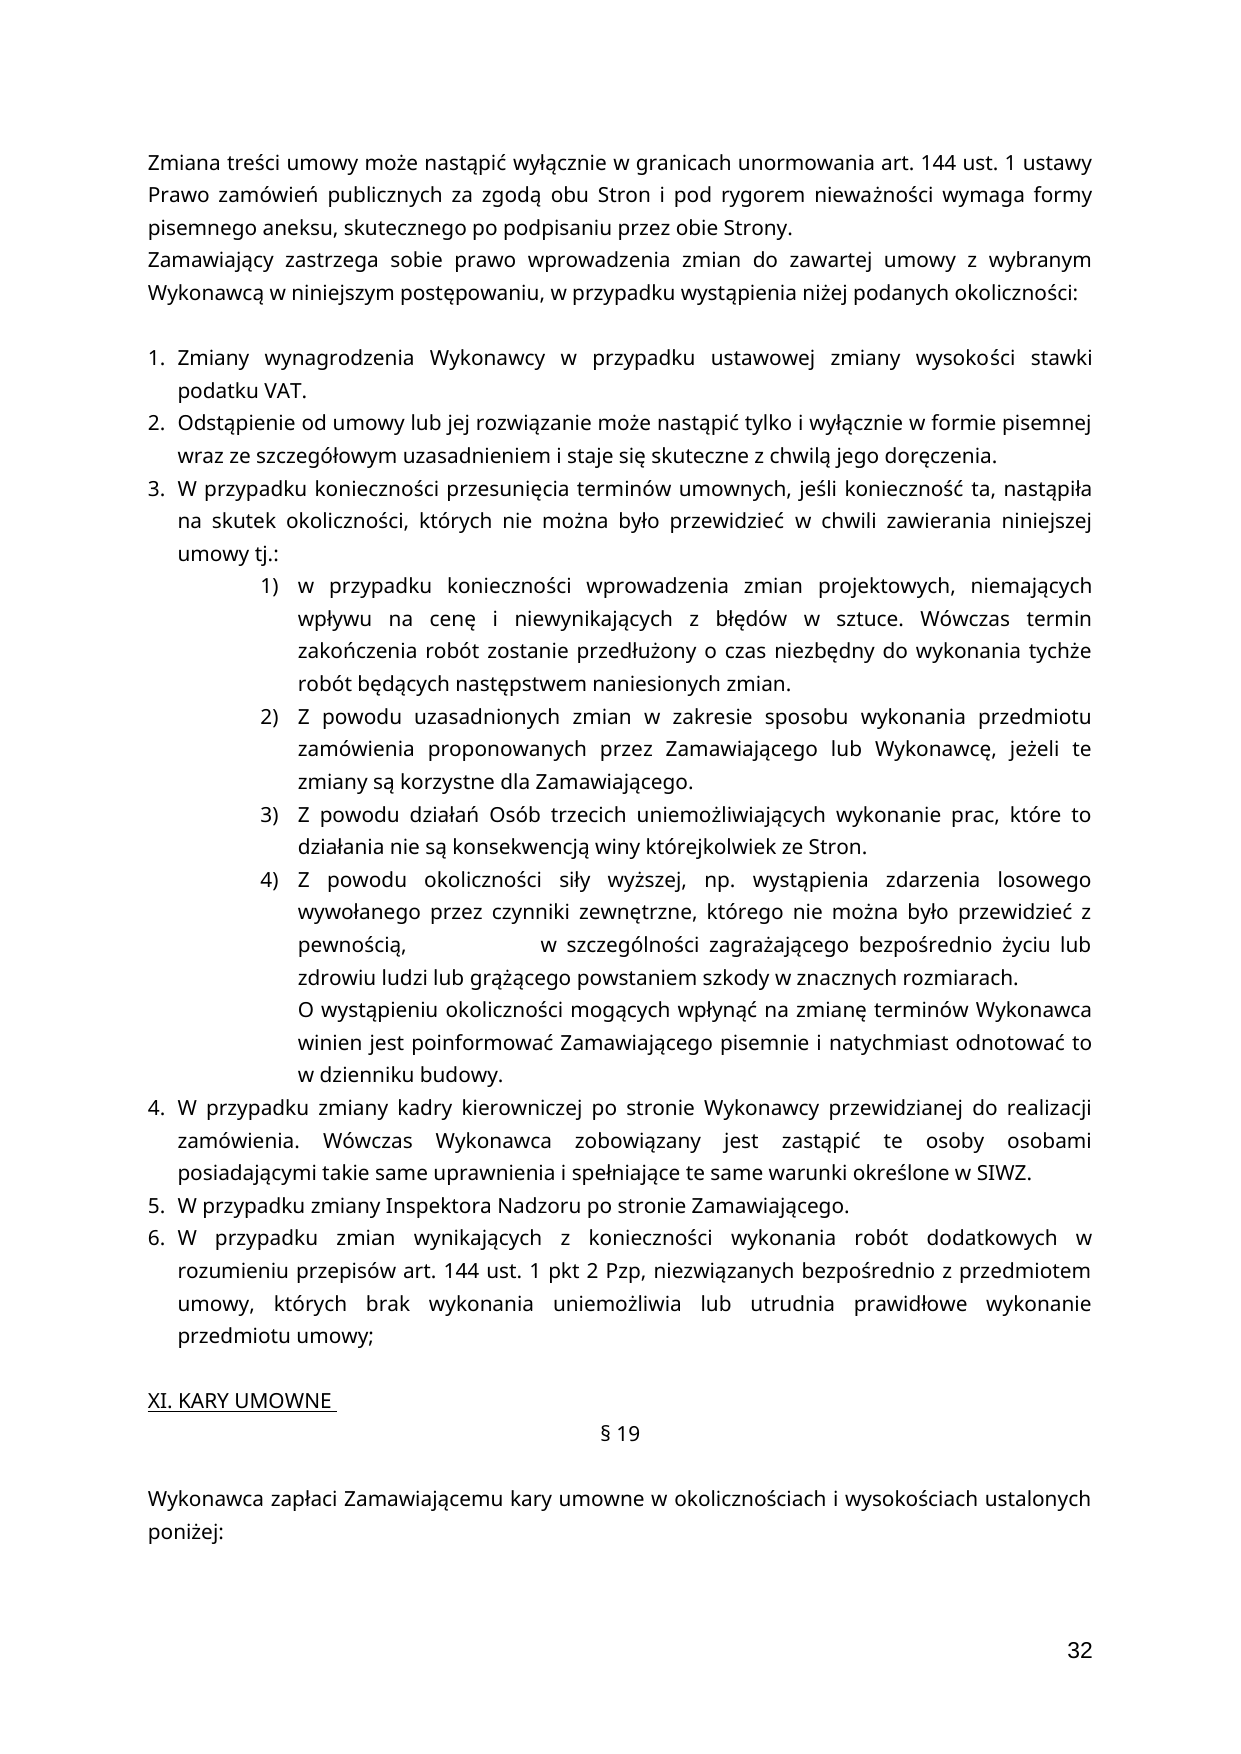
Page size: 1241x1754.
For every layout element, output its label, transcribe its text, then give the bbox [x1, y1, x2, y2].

list w przypadku konieczności wprowadzenia zmian projektowych, niemających wpływu na cenę i niewynikających z błędów w sztuce. Wówczas termin zakończenia robót zostanie przedłużony o czas niezbędny do wykonania tychże robót będących następstwem naniesionych zmian. [260, 571, 1093, 698]
text Wykonawca zapłaci Zamawiającemu kary umowne w okolicznościach i wysokościach ustalonych poniżej: [148, 1484, 1093, 1545]
text 4. W przypadku zmiany kadry kierowniczej po stronie Wykonawcy przewidzianej do realizacji zamówienia. Wówczas Wykonawca zobowiązany jest zastąpić te osoby osobami posiadającymi takie same uprawnienia i spełniające te same warunki określone w SIWZ. [148, 1093, 1093, 1187]
text 2. Odstąpienie od umowy lub jej rozwiązanie może nastąpić tylko i wyłącznie w formie pisemnej wraz ze szczegółowym uzasadnieniem i staje się skuteczne z chwilą jego doręczenia. [148, 408, 1093, 469]
list Z powodu działań Osób trzecich uniemożliwiających wykonanie prac, które to działania nie są konsekwencją winy którejkolwiek ze Stron. [260, 800, 1093, 861]
text 6. W przypadku zmian wynikających z konieczności wykonania robót dodatkowych w rozumieniu przepisów art. 144 ust. 1 pkt 2 Pzp, niezwiązanych bezpośrednio z przedmiotem umowy, których brak wykonania uniemożliwia lub utrudnia prawidłowe wykonanie przedmiotu umowy; [148, 1223, 1093, 1350]
text Zmiana treści umowy może nastąpić wyłącznie w granicach unormowania art. 144 ust. 1 ustawy Prawo zamówień publicznych za zgodą obu Stron i pod rygorem nieważności wymaga formy pisemnego aneksu, skutecznego po podpisaniu przez obie Strony. [148, 148, 1093, 241]
text § 19 [148, 1419, 1093, 1448]
text Zamawiający zastrzega sobie prawo wprowadzenia zmian do zawartej umowy z wybranym Wykonawcą w niniejszym postępowaniu, w przypadku wystąpienia niżej podanych okoliczności: [148, 245, 1093, 306]
text 1. Zmiany wynagrodzenia Wykonawcy w przypadku ustawowej zmiany wysokości stawki podatku VAT. [148, 343, 1093, 404]
list Z powodu uzasadnionych zmian w zakresie sposobu wykonania przedmiotu zamówienia proponowanych przez Zamawiającego lub Wykonawcę, jeżeli te zmiany są korzystne dla Zamawiającego. [260, 702, 1093, 796]
subtitle XI. KARY UMOWNE [148, 1387, 1093, 1415]
list Z powodu okoliczności siły wyższej, np. wystąpienia zdarzenia losowego wywołanego przez czynniki zewnętrzne, którego nie można było przewidzieć z pewnością, w szczególności zagrażającego bezpośrednio życiu lub zdrowiu ludzi lub grążącego powstaniem szkody w znacznych rozmiarach. [260, 865, 1093, 991]
text 5. W przypadku zmiany Inspektora Nadzoru po stronie Zamawiającego. [148, 1191, 1093, 1219]
text 3. W przypadku konieczności przesunięcia terminów umownych, jeśli konieczność ta, nastąpiła na skutek okoliczności, których nie można było przewidzieć w chwili zawierania niniejszej umowy tj.: [148, 474, 1093, 567]
list O wystąpieniu okoliczności mogących wpłynąć na zmianę terminów Wykonawca winien jest poinformować Zamawiającego pisemnie i natychmiast odnotować to w dzienniku budowy. [298, 995, 1093, 1089]
